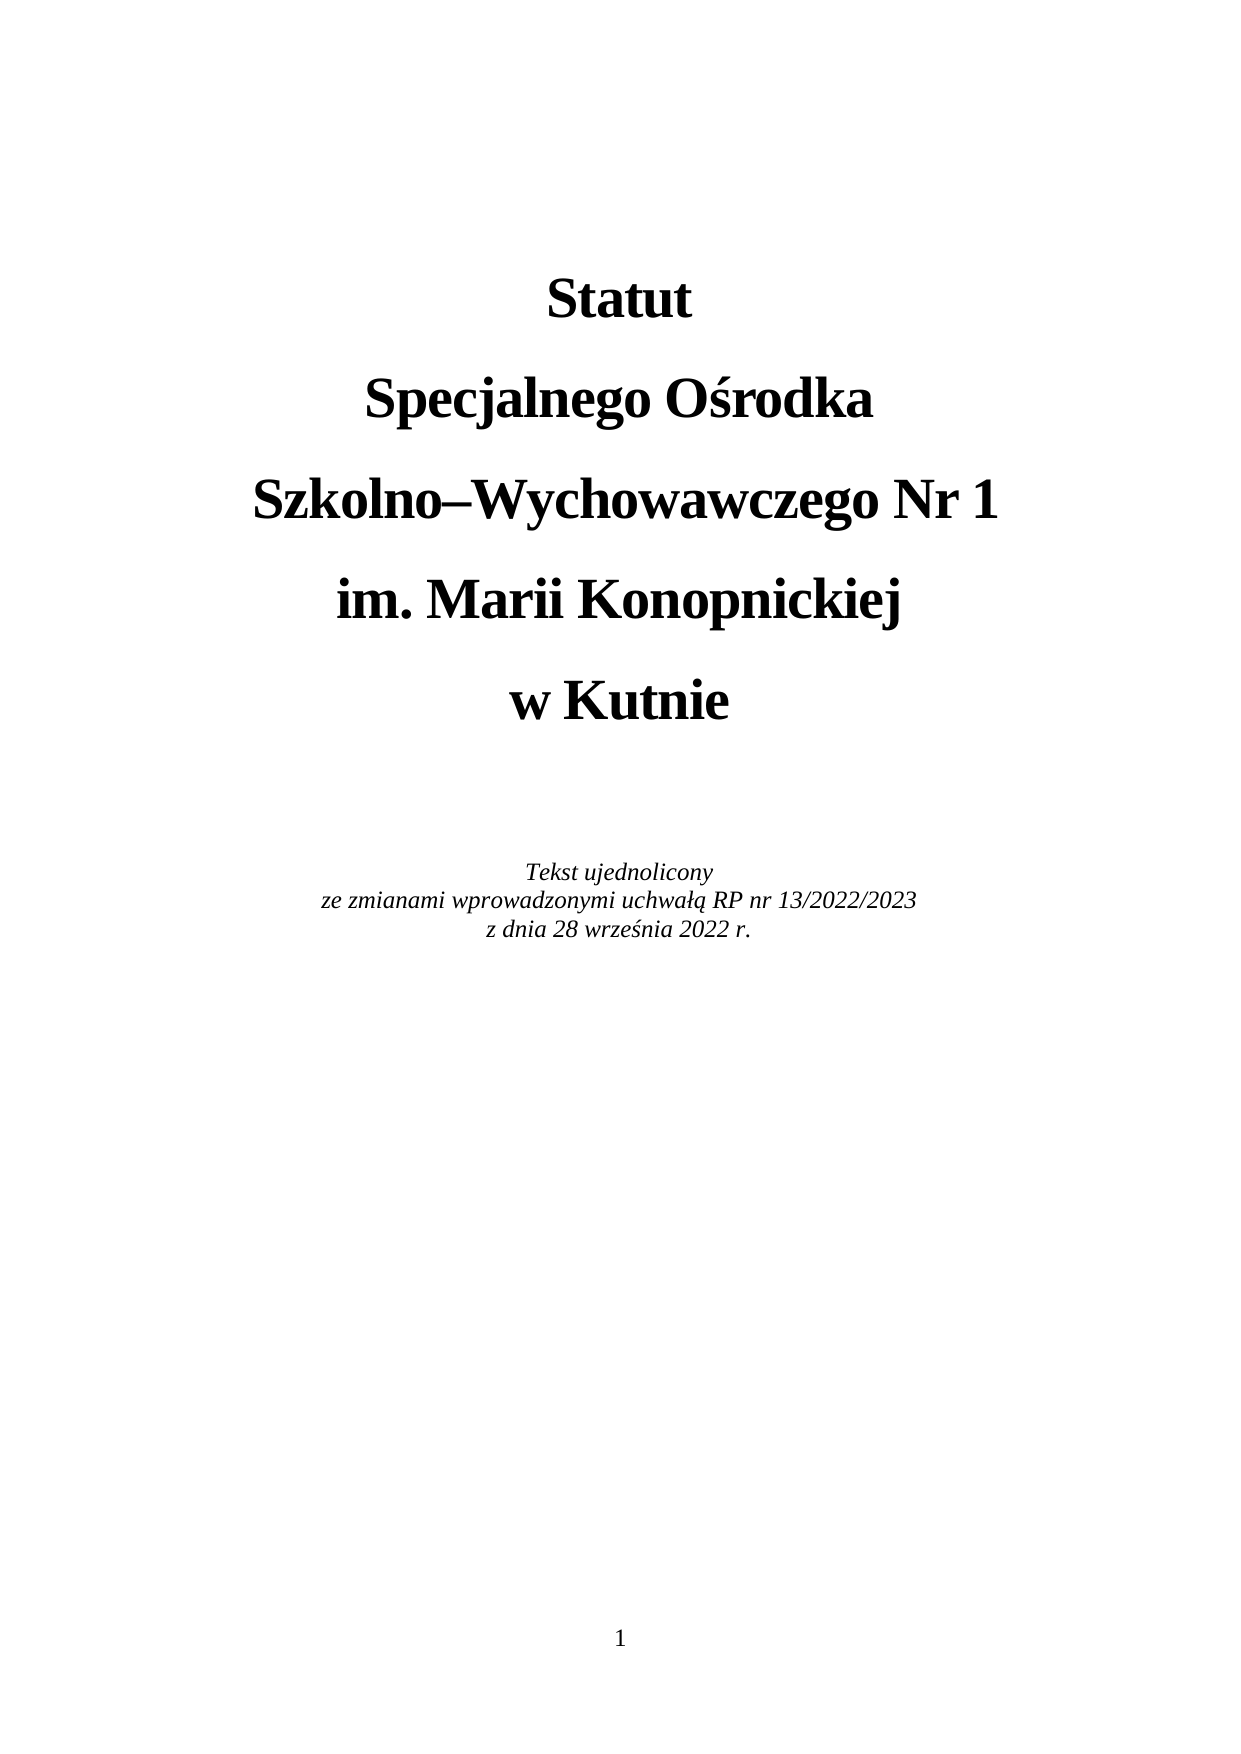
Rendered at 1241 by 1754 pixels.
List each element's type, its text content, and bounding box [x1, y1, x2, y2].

title w Kutnie [148, 665, 1093, 732]
title Szkolno–Wychowawczego Nr 1 [148, 464, 1093, 531]
text ze zmianami wprowadzonymi uchwałą RP nr 13/2022/2023 [148, 885, 1093, 914]
title im. Marii Konopnickiej [148, 564, 1093, 632]
text z dnia 28 września 2022 r. [148, 914, 1093, 943]
title Specjalnego Ośrodka [148, 363, 1093, 430]
text Tekst ujednolicony [148, 857, 1093, 885]
title Statut [148, 263, 1093, 330]
